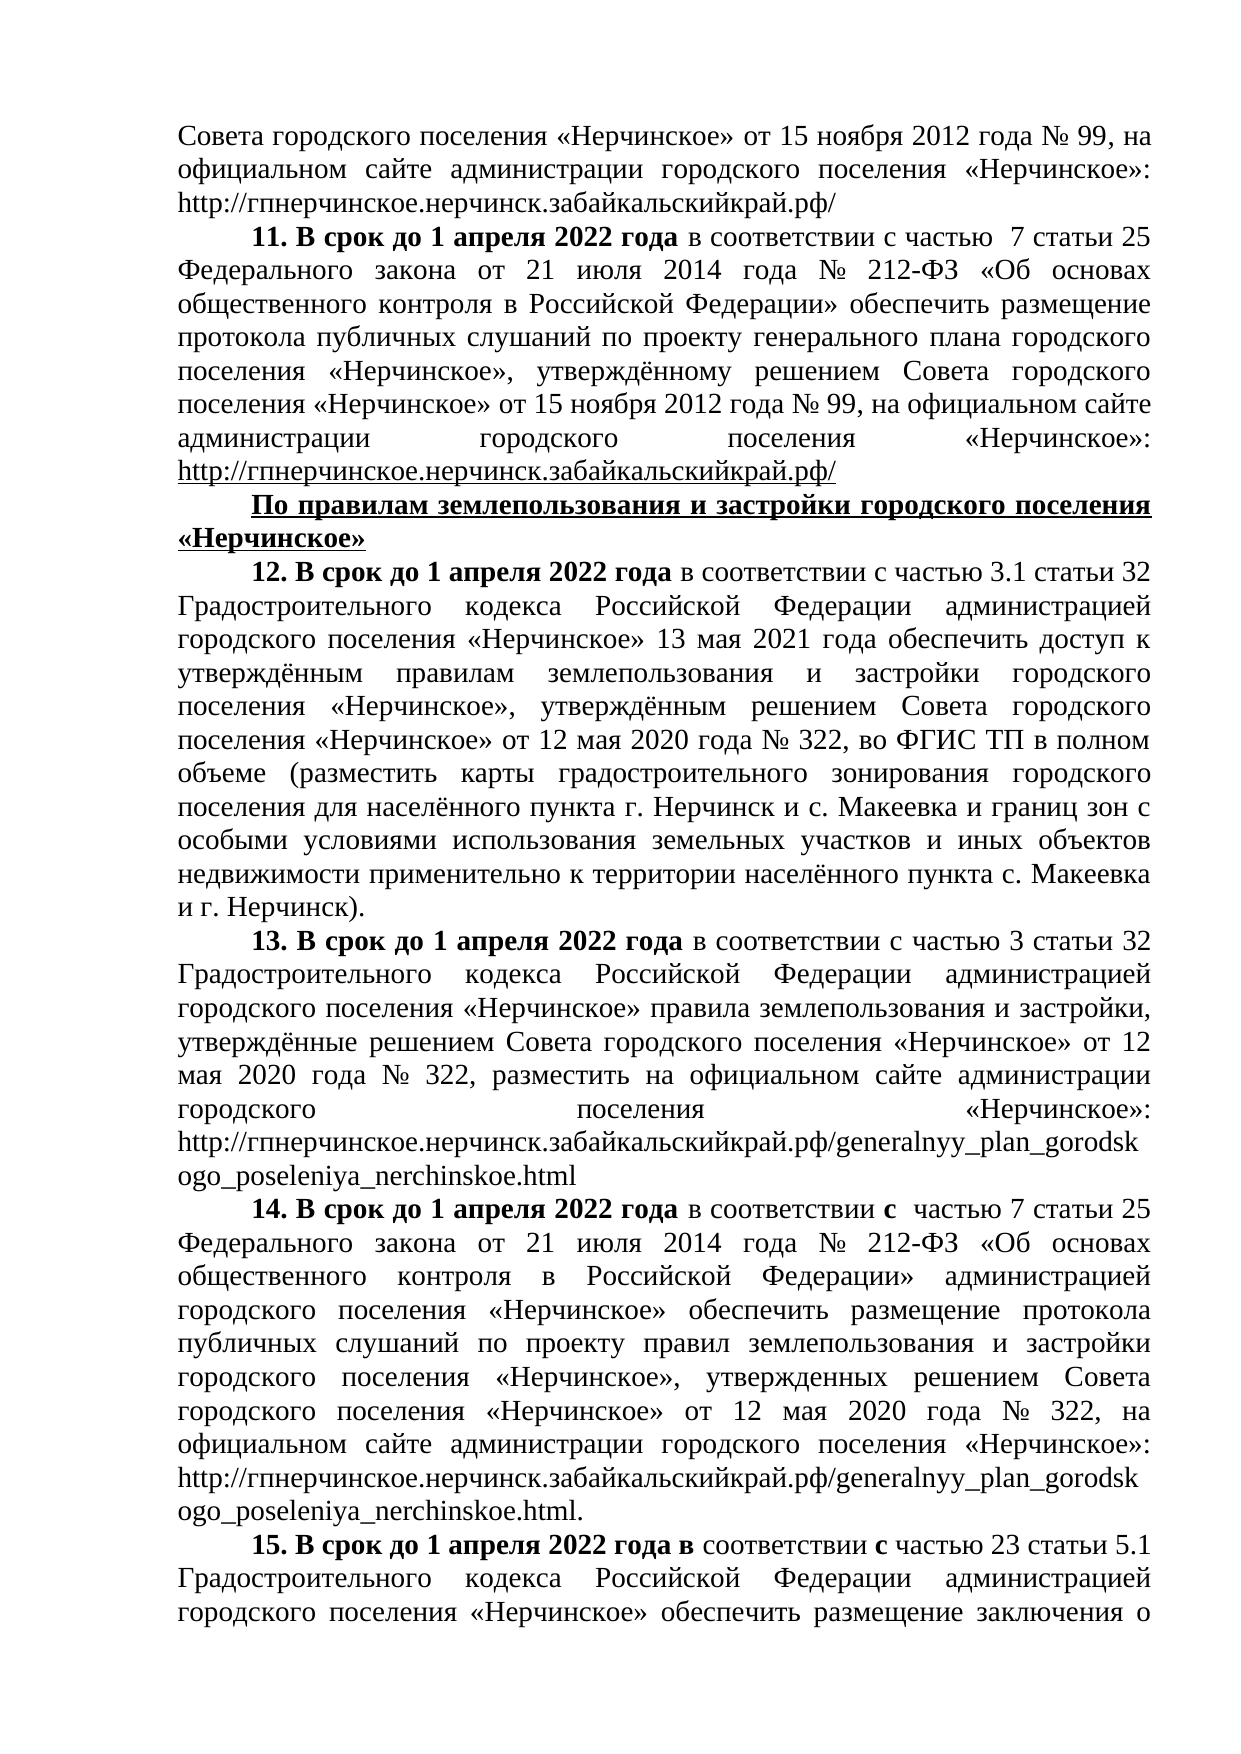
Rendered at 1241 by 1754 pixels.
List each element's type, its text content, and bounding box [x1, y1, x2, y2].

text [177, 1527, 1152, 1627]
text 14. В срок до 1 апреля 2022 года в соответствии с частью 7 статьи 25 Федерального закона от 21 июля 2014 года № 212-ФЗ «Об основах общественного контроля в Российской Федерации» администрацией городского поселения «Нерчинское» обеспечить размещение протокола публичных слушаний по проекту правил землепользования и застройки городского поселения «Нерчинское», утвержденных решением Совета городского поселения «Нерчинское» от 12 мая 2020 года № 322, на официальном сайте администрации городского поселения «Нерчинское»: http://гпнерчинское.нерчинск.забайкальскийкрай.рф/generalnyy_plan_gorodskogo_poseleniya_nerchinskoe.html. [177, 1191, 1152, 1527]
text 11. В срок до 1 апреля 2022 года в соответствии с частью 7 статьи 25 Федерального закона от 21 июля 2014 года № 212-ФЗ «Об основах общественного контроля в Российской Федерации» обеспечить размещение протокола публичных слушаний по проекту генерального плана городского поселения «Нерчинское», утверждённому решением Совета городского поселения «Нерчинское» от 15 ноября 2012 года № 99, на официальном сайте администрации городского поселения «Нерчинское»: http://гпнерчинское.нерчинск.забайкальскийкрай.рф/ [177, 219, 1152, 487]
text По правилам землепользования и застройки городского поселения «Нерчинское» [177, 487, 1152, 554]
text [177, 118, 1152, 219]
text 12. В срок до 1 апреля 2022 года в соответствии с частью 3.1 статьи 32 Градостроительного кодекса Российской Федерации администрацией городского поселения «Нерчинское» 13 мая 2021 года обеспечить доступ к утверждённым правилам землепользования и застройки городского поселения «Нерчинское», утверждённым решением Совета городского поселения «Нерчинское» от 12 мая 2020 года № 322, во ФГИС ТП в полном объеме (разместить карты градостроительного зонирования городского поселения для населённого пункта г. Нерчинск и с. Макеевка и границ зон с особыми условиями использования земельных участков и иных объектов недвижимости применительно к территории населённого пункта с. Макеевка и г. Нерчинск). [177, 554, 1152, 923]
text 13. В срок до 1 апреля 2022 года в соответствии с частью 3 статьи 32 Градостроительного кодекса Российской Федерации администрацией городского поселения «Нерчинское» правила землепользования и застройки, утверждённые решением Совета городского поселения «Нерчинское» от 12 мая 2020 года № 322, разместить на официальном сайте администрации городского поселения «Нерчинское»: http://гпнерчинское.нерчинск.забайкальскийкрай.рф/generalnyy_plan_gorodskogo_poseleniya_nerchinskoe.html [177, 923, 1152, 1191]
